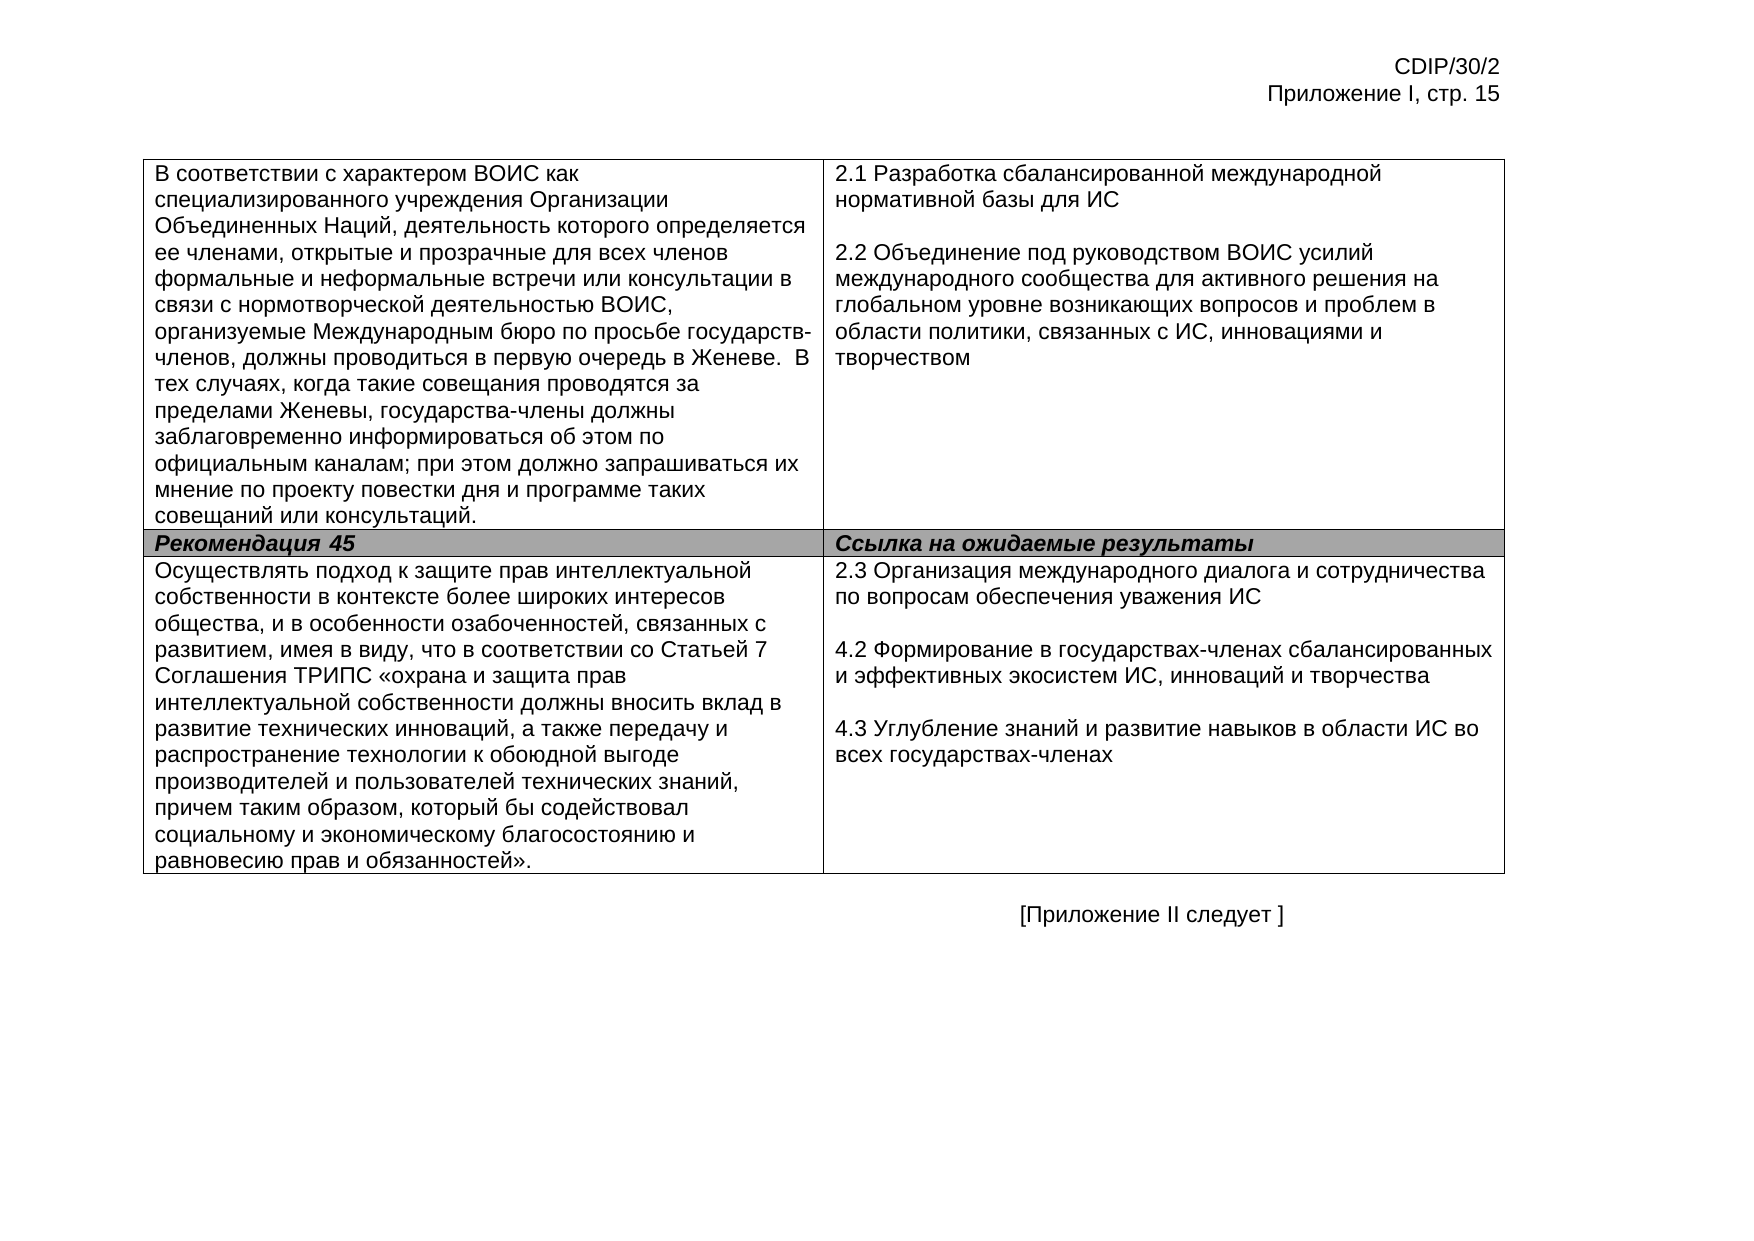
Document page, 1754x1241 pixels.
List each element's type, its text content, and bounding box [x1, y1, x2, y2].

table_cell Осуществлять подход к защите прав интеллектуальной собственности в контексте более широких интересов общества, и в особенности озабоченностей, связанных с развитием, имея в виду, что в соответствии со Статьей 7 Соглашения ТРИПС «охрана и защита прав интеллектуальной собственности должны вносить вклад в развитие технических инноваций, а также передачу и распространение технологии к обоюдной выгоде производителей и пользователей технических знаний, причем таким образом, который бы содействовал социальному и экономическому благосостоянию и равновесию прав и обязанностей». [144, 557, 823, 873]
table_cell 2.3 Организация международного диалога и сотрудничества по вопросам обеспечения уважения ИС 4.2 Формирование в государствах-членах сбалансированных и эффективных экосистем ИС, инноваций и творчества 4.3 Углубление знаний и развитие навыков в области ИС во всех государствах-членах [824, 557, 1504, 873]
text [Приложение II следует ] [724, 901, 1500, 927]
table_cell 2.1 Разработка сбалансированной международной нормативной базы для ИС 2.2 Объединение под руководством ВОИС усилий международного сообщества для активного решения на глобальном уровне возникающих вопросов и проблем в области политики, связанных с ИС, инновациями и творчеством [824, 160, 1504, 528]
table_cell Рекомендация 45 [144, 530, 823, 556]
table_cell Ссылка на ожидаемые результаты [824, 530, 1504, 556]
table_cell В соответствии с характером ВОИС как специализированного учреждения Организации Объединенных Наций, деятельность которого определяется ее членами, открытые и прозрачные для всех членов формальные и неформальные встречи или консультации в связи с нормотворческой деятельностью ВОИС, организуемые Международным бюро по просьбе государств-членов, должны проводиться в первую очередь в Женеве. В тех случаях, когда такие совещания проводятся за пределами Женевы, государства-члены должны заблаговременно информироваться об этом по официальным каналам; при этом должно запрашиваться их мнение по проекту повестки дня и программе таких совещаний или консультаций. [144, 160, 823, 528]
